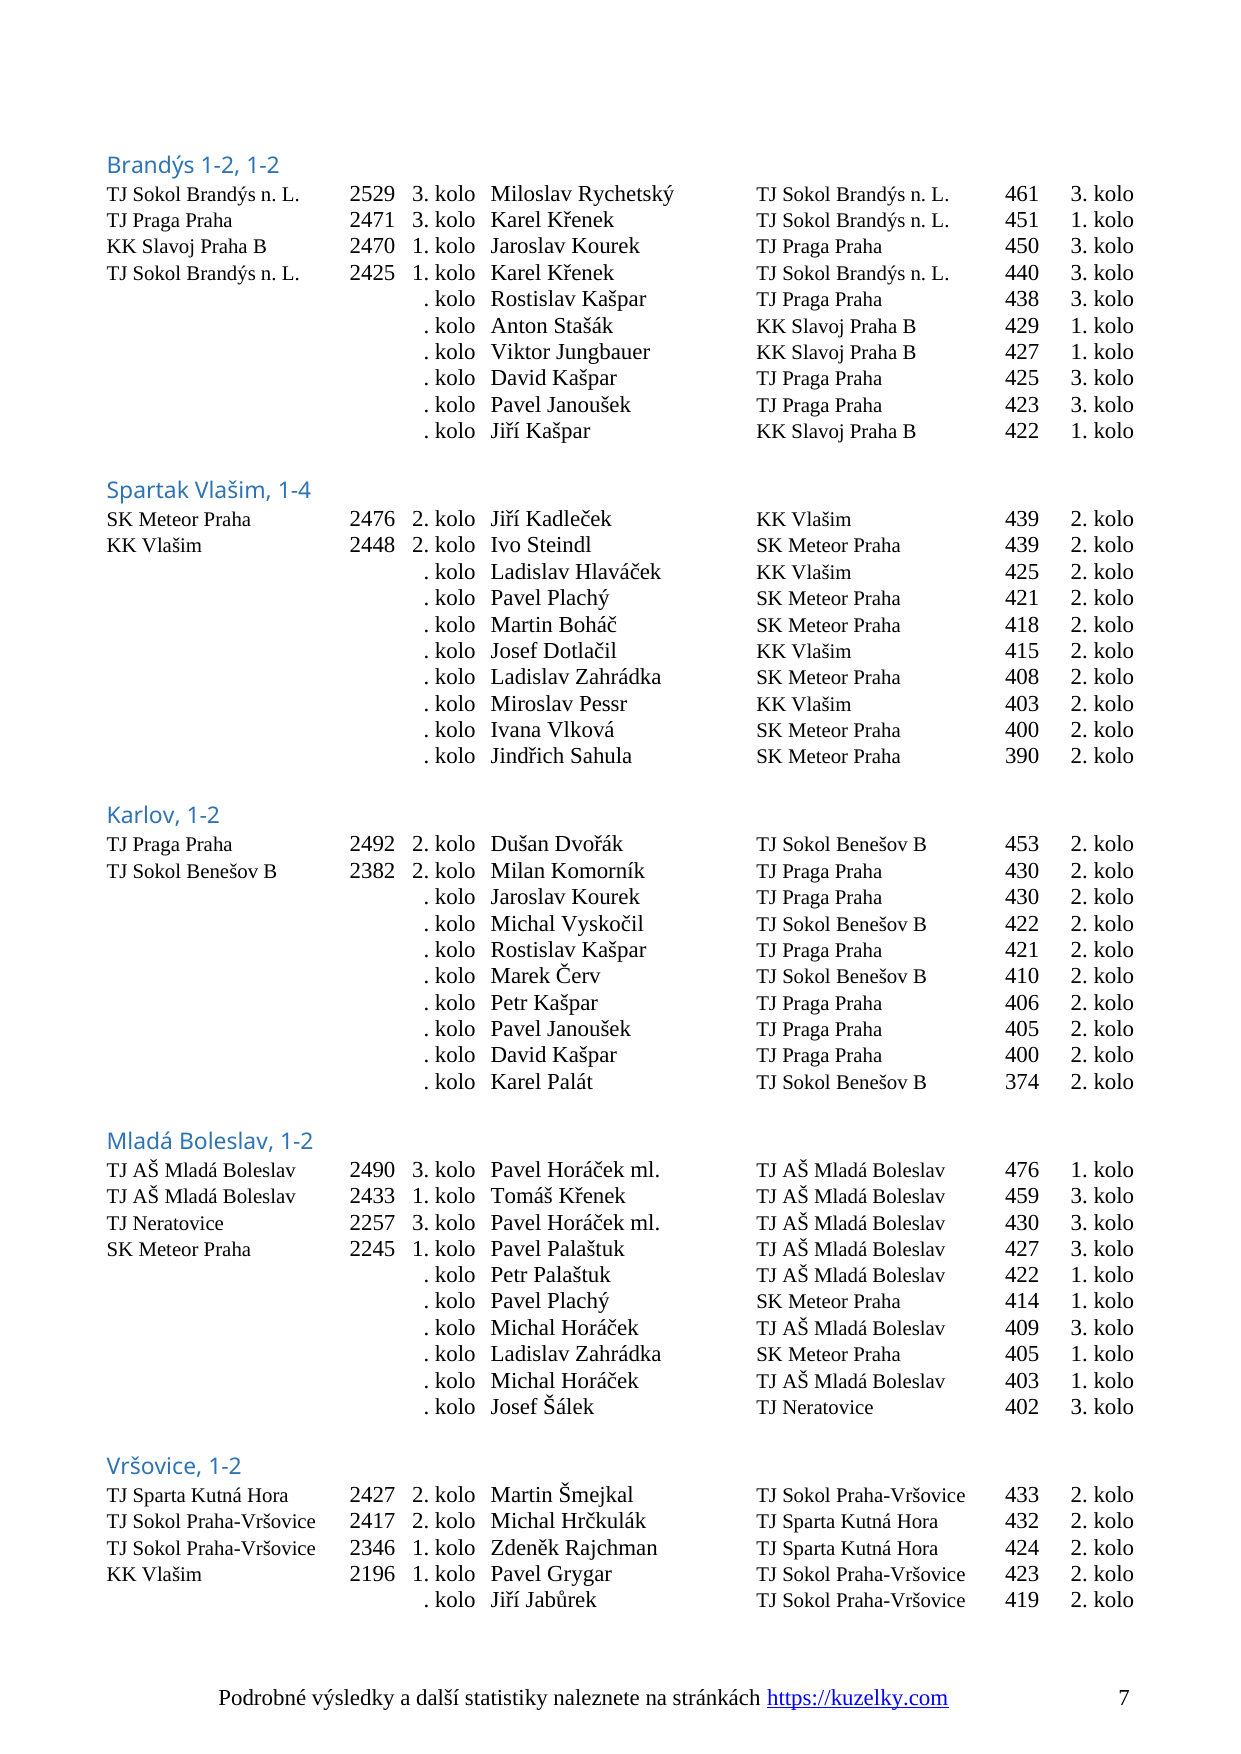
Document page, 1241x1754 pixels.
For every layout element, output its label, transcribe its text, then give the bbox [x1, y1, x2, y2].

text KK Vlašim 2196 1. kolo Pavel Grygar TJ Sokol Praha-Vršovice 423 2. kolo [106, 1560, 1134, 1587]
text . kolo Josef Dotlačil KK Vlašim 415 2. kolo [106, 637, 1134, 663]
text . kolo Viktor Jungbauer KK Slavoj Praha B 427 1. kolo [106, 338, 1134, 364]
text TJ Sokol Praha-Vršovice 2417 2. kolo Michal Hrčkulák TJ Sparta Kutná Hora 432 2. kolo [106, 1507, 1134, 1534]
text . kolo Pavel Janoušek TJ Praga Praha 423 3. kolo [106, 391, 1134, 417]
text TJ Sokol Brandýs n. L. 2529 3. kolo Miloslav Rychetský TJ Sokol Brandýs n. L. 461 3. kolo [106, 180, 1134, 206]
text TJ Sokol Praha-Vršovice 2346 1. kolo Zdeněk Rajchman TJ Sparta Kutná Hora 424 2. kolo [106, 1534, 1134, 1560]
text . kolo Josef Šálek TJ Neratovice 402 3. kolo [106, 1393, 1134, 1419]
subtitle Karlov, 1-2 [106, 799, 1134, 831]
text . kolo Pavel Plachý SK Meteor Praha 421 2. kolo [106, 584, 1134, 611]
text . kolo Michal Horáček TJ AŠ Mladá Boleslav 403 1. kolo [106, 1367, 1134, 1393]
text . kolo Ivana Vlková SK Meteor Praha 400 2. kolo [106, 716, 1134, 742]
text . kolo Ladislav Zahrádka SK Meteor Praha 405 1. kolo [106, 1340, 1134, 1367]
subtitle Mladá Boleslav, 1-2 [106, 1124, 1134, 1156]
text . kolo Anton Stašák KK Slavoj Praha B 429 1. kolo [106, 312, 1134, 338]
text . kolo Jiří Jabůrek TJ Sokol Praha-Vršovice 419 2. kolo [106, 1587, 1134, 1613]
text KK Slavoj Praha B 2470 1. kolo Jaroslav Kourek TJ Praga Praha 450 3. kolo [106, 233, 1134, 259]
text TJ Sokol Benešov B 2382 2. kolo Milan Komorník TJ Praga Praha 430 2. kolo [106, 857, 1134, 883]
text . kolo David Kašpar TJ Praga Praha 400 2. kolo [106, 1041, 1134, 1068]
text . kolo Marek Červ TJ Sokol Benešov B 410 2. kolo [106, 962, 1134, 989]
text TJ Praga Praha 2471 3. kolo Karel Křenek TJ Sokol Brandýs n. L. 451 1. kolo [106, 206, 1134, 233]
text . kolo Rostislav Kašpar TJ Praga Praha 438 3. kolo [106, 285, 1134, 312]
text TJ AŠ Mladá Boleslav 2433 1. kolo Tomáš Křenek TJ AŠ Mladá Boleslav 459 3. kolo [106, 1182, 1134, 1208]
text . kolo Pavel Janoušek TJ Praga Praha 405 2. kolo [106, 1015, 1134, 1041]
text SK Meteor Praha 2245 1. kolo Pavel Palaštuk TJ AŠ Mladá Boleslav 427 3. kolo [106, 1235, 1134, 1261]
text . kolo Jindřich Sahula SK Meteor Praha 390 2. kolo [106, 742, 1134, 769]
text . kolo Petr Palaštuk TJ AŠ Mladá Boleslav 422 1. kolo [106, 1261, 1134, 1288]
text TJ AŠ Mladá Boleslav 2490 3. kolo Pavel Horáček ml. TJ AŠ Mladá Boleslav 476 1. kolo [106, 1156, 1134, 1182]
text . kolo David Kašpar TJ Praga Praha 425 3. kolo [106, 364, 1134, 391]
text . kolo Michal Vyskočil TJ Sokol Benešov B 422 2. kolo [106, 909, 1134, 936]
text KK Vlašim 2448 2. kolo Ivo Steindl SK Meteor Praha 439 2. kolo [106, 532, 1134, 558]
text . kolo Karel Palát TJ Sokol Benešov B 374 2. kolo [106, 1068, 1134, 1094]
text . kolo Pavel Plachý SK Meteor Praha 414 1. kolo [106, 1288, 1134, 1314]
text . kolo Rostislav Kašpar TJ Praga Praha 421 2. kolo [106, 936, 1134, 962]
subtitle Brandýs 1-2, 1-2 [106, 149, 1134, 180]
text TJ Praga Praha 2492 2. kolo Dušan Dvořák TJ Sokol Benešov B 453 2. kolo [106, 831, 1134, 857]
text TJ Sokol Brandýs n. L. 2425 1. kolo Karel Křenek TJ Sokol Brandýs n. L. 440 3. kolo [106, 259, 1134, 285]
text TJ Neratovice 2257 3. kolo Pavel Horáček ml. TJ AŠ Mladá Boleslav 430 3. kolo [106, 1208, 1134, 1235]
text . kolo Ladislav Zahrádka SK Meteor Praha 408 2. kolo [106, 663, 1134, 690]
subtitle Vršovice, 1-2 [106, 1450, 1134, 1481]
text . kolo Michal Horáček TJ AŠ Mladá Boleslav 409 3. kolo [106, 1314, 1134, 1340]
text . kolo Jiří Kašpar KK Slavoj Praha B 422 1. kolo [106, 417, 1134, 443]
text . kolo Jaroslav Kourek TJ Praga Praha 430 2. kolo [106, 883, 1134, 909]
text . kolo Martin Boháč SK Meteor Praha 418 2. kolo [106, 611, 1134, 637]
subtitle Spartak Vlašim, 1-4 [106, 474, 1134, 505]
text . kolo Miroslav Pessr KK Vlašim 403 2. kolo [106, 690, 1134, 716]
text . kolo Petr Kašpar TJ Praga Praha 406 2. kolo [106, 989, 1134, 1015]
text TJ Sparta Kutná Hora 2427 2. kolo Martin Šmejkal TJ Sokol Praha-Vršovice 433 2. kolo [106, 1481, 1134, 1507]
text SK Meteor Praha 2476 2. kolo Jiří Kadleček KK Vlašim 439 2. kolo [106, 505, 1134, 532]
text . kolo Ladislav Hlaváček KK Vlašim 425 2. kolo [106, 558, 1134, 584]
